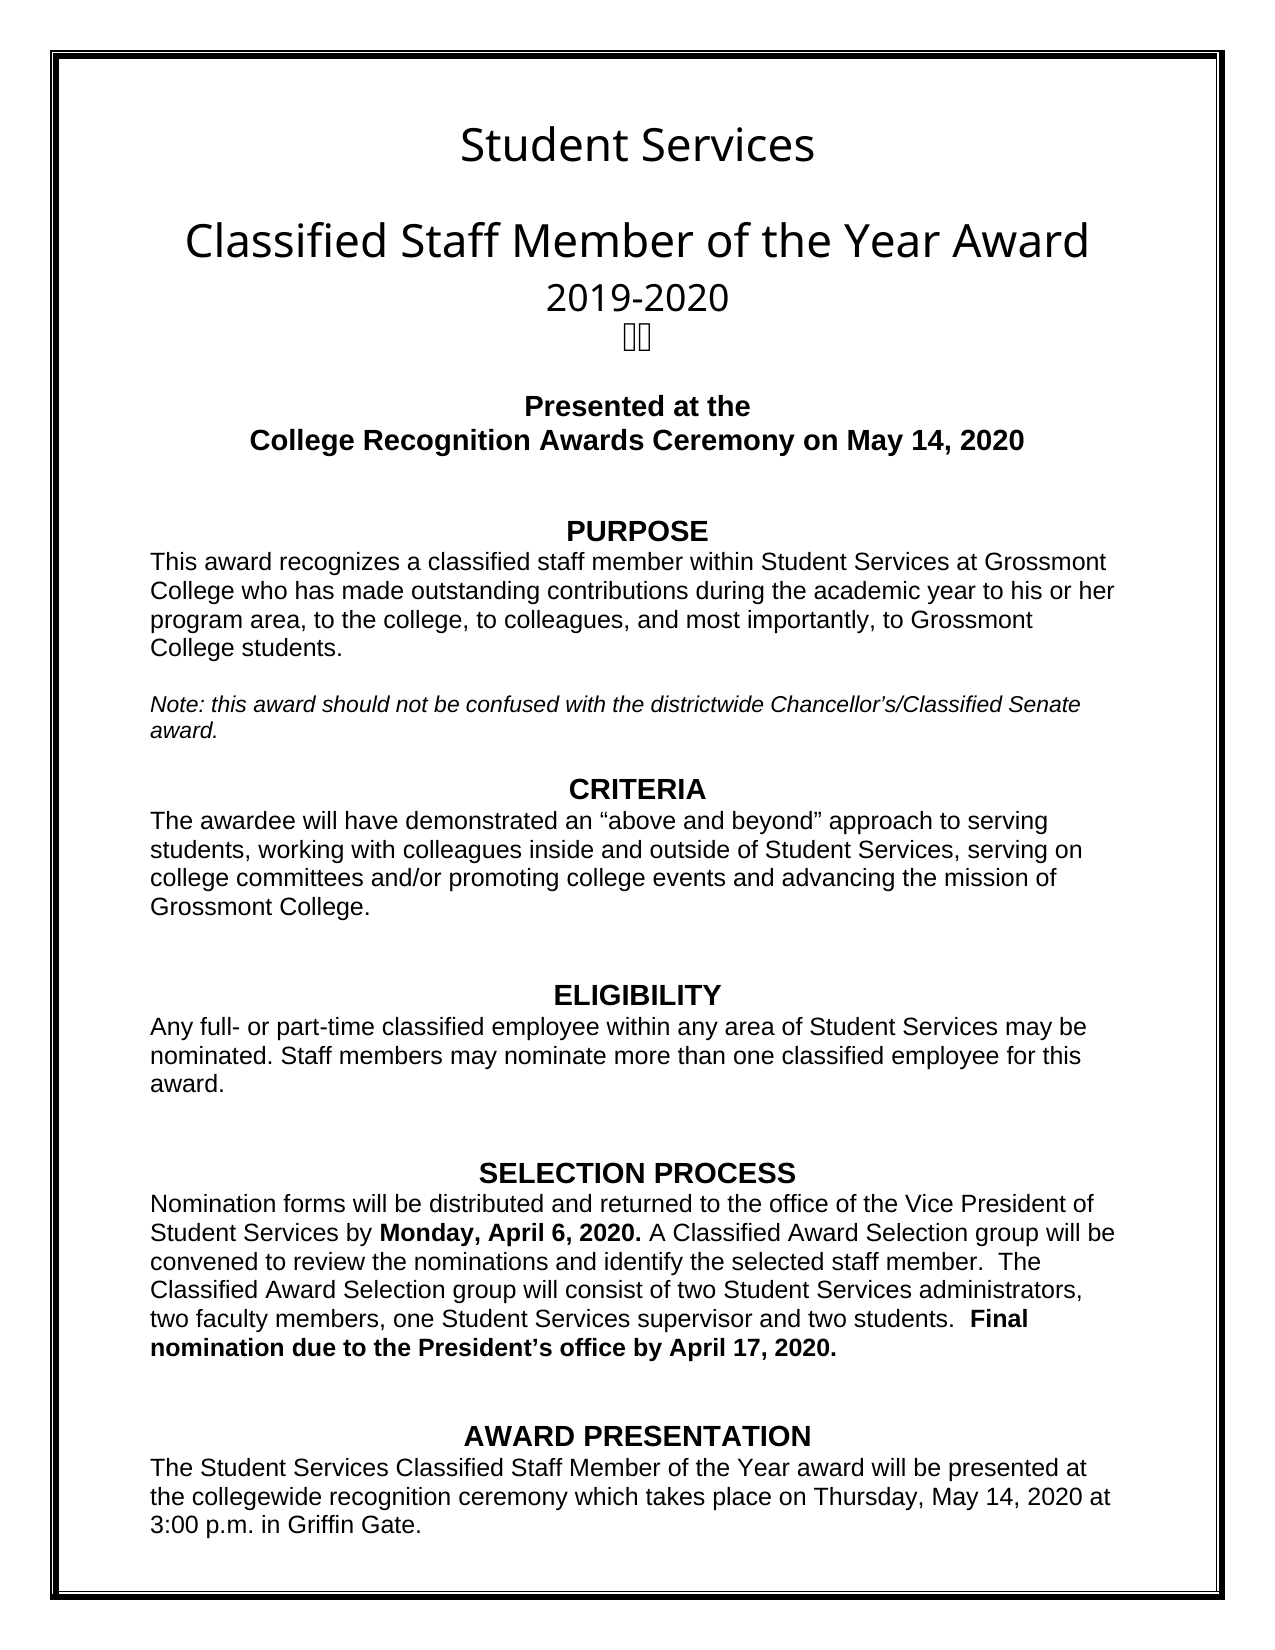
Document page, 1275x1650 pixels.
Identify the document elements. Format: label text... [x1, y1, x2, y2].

text CRITERIA [150, 772, 1125, 806]
text College Recognition Awards Ceremony on May 14, 2020 [150, 423, 1125, 456]
text PURPOSE [150, 514, 1125, 547]
text Student Services [150, 112, 1125, 175]
text SELECTION PROCESS [150, 1156, 1125, 1189]
text 2019-2020 [150, 271, 1125, 322]
text AWARD PRESENTATION [150, 1419, 1125, 1453]
text Presented at the [150, 389, 1125, 423]
text This award recognizes a classified staff member within Student Services at Grossmont College who has made outstanding contributions during the academic year to his or her program area, to the college, to colleagues, and most importantly, to Grossmont College students. [150, 547, 1125, 662]
text Nomination forms will be distributed and returned to the office of the Vice President of Student Services by Monday, April 6, 2020. A Classified Award Selection group will be convened to review the nominations and identify the selected staff member. The Classified Award Selection group will consist of two Student Services administrators, two faculty members, one Student Services supervisor and two students. Final nomination due to the President’s office by April 17, 2020. [150, 1189, 1125, 1362]
text ELIGIBILITY [150, 978, 1125, 1012]
text The awardee will have demonstrated an “above and beyond” approach to serving students, working with colleagues inside and outside of Student Services, serving on college committees and/or promoting college events and advancing the mission of Grossmont College. [150, 806, 1125, 921]
text Any full- or part-time classified employee within any area of Student Services may be nominated. Staff members may nominate more than one classified employee for this award. [150, 1012, 1125, 1098]
text Classified Staff Member of the Year Award [150, 209, 1125, 271]
text Note: this award should not be confused with the districtwide Chancellor’s/Classified Senate award. [150, 691, 1125, 744]
text The Student Services Classified Staff Member of the Year award will be presented at the collegewide recognition ceremony which takes place on Thursday, May 14, 2020 at 3:00 p.m. in Griffin Gate. [150, 1453, 1125, 1539]
